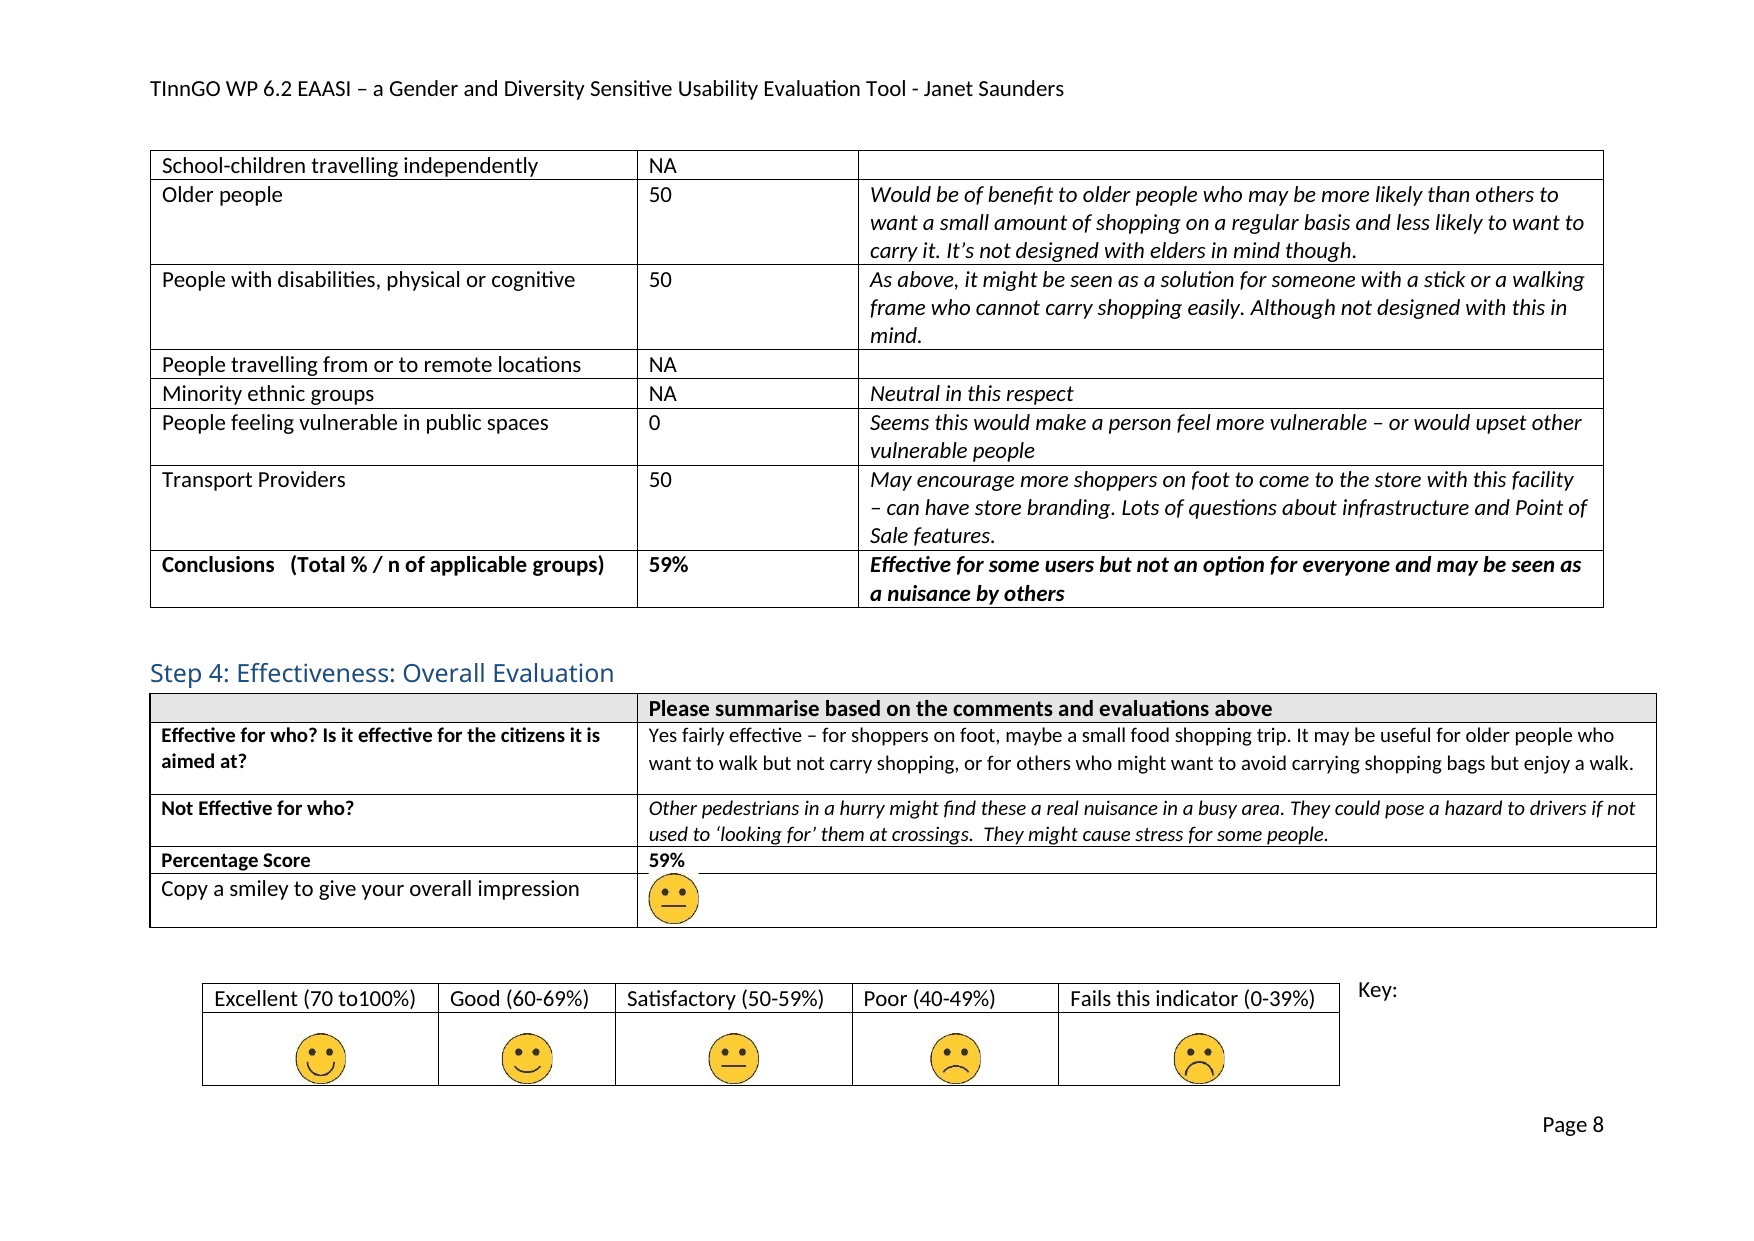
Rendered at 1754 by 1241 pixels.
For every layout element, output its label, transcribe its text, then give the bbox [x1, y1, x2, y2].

table_cell [1059, 1013, 1339, 1085]
table_header Please summarise based on the comments and evaluations above [638, 694, 1656, 722]
table_cell NA [638, 151, 858, 179]
table_cell Not Effective for who? [151, 795, 637, 846]
picture [501, 1033, 553, 1084]
table_cell [203, 1013, 438, 1085]
table_header Good (60-69%) [439, 984, 615, 1012]
table_cell Conclusions (Total % / n of applicable groups) [151, 551, 637, 607]
table_header Excellent (70 to100%) [203, 984, 438, 1012]
table_cell NA [638, 379, 858, 407]
table_cell Would be of benefit to older people who may be more likely than others to want a small amount of shopping on a regular basis and less likely to want to carry it. It’s not designed with elders in mind though. [859, 180, 1603, 264]
table_cell Effective for who? Is it effective for the citizens it is aimed at? [151, 723, 637, 794]
picture [1173, 1033, 1225, 1084]
table_cell Copy a smiley to give your overall impression [151, 874, 637, 927]
table_cell Percentage Score [151, 847, 637, 873]
picture [648, 873, 699, 924]
table_header [151, 694, 637, 722]
table_cell Older people [151, 180, 637, 264]
table_header Poor (40-49%) [853, 984, 1058, 1012]
table_cell Minority ethnic groups [151, 379, 637, 407]
table_cell [638, 874, 1656, 927]
table_header Satisfactory (50-59%) [616, 984, 852, 1012]
table_cell [859, 350, 1603, 378]
table_cell Neutral in this respect [859, 379, 1603, 407]
table_cell People feeling vulnerable in public spaces [151, 409, 637, 464]
table_cell Seems this would make a person feel more vulnerable – or would upset other vulnerable people [859, 409, 1603, 464]
picture [295, 1033, 346, 1084]
table_cell NA [638, 350, 858, 378]
picture [708, 1033, 759, 1084]
table_cell As above, it might be seen as a solution for someone with a stick or a walking frame who cannot carry shopping easily. Although not designed with this in mind. [859, 265, 1603, 349]
table_cell 0 [638, 409, 858, 464]
table_cell 50 [638, 265, 858, 349]
subtitle Step 4: Effectiveness: Overall Evaluation [150, 656, 1604, 690]
table_cell [616, 1013, 852, 1085]
table_cell 59% [638, 551, 858, 607]
table_cell [853, 1013, 1058, 1085]
table_cell 59% [638, 847, 1656, 873]
table_cell Effective for some users but not an option for everyone and may be seen as a nuisance by others [859, 551, 1603, 607]
table_cell People travelling from or to remote locations [151, 350, 637, 378]
table_cell Other pedestrians in a hurry might find these a real nuisance in a busy area. They could pose a hazard to drivers if not used to ‘looking for’ them at crossings. They might cause stress for some people. [638, 795, 1656, 846]
table_cell 50 [638, 466, 858, 549]
table_cell [439, 1013, 615, 1085]
table_cell Yes fairly effective – for shoppers on foot, maybe a small food shopping trip. It may be useful for older people who want to walk but not carry shopping, or for others who might want to avoid carrying shopping bags but enjoy a walk. [638, 723, 1656, 794]
text Key: [150, 975, 1604, 1003]
table_header Fails this indicator (0-39%) [1059, 984, 1339, 1012]
table_cell People with disabilities, physical or cognitive [151, 265, 637, 349]
table_cell Transport Providers [151, 466, 637, 549]
table_cell [859, 151, 1603, 179]
picture [930, 1033, 981, 1084]
table_cell 50 [638, 180, 858, 264]
table_cell May encourage more shoppers on foot to come to the store with this facility – can have store branding. Lots of questions about infrastructure and Point of Sale features. [859, 466, 1603, 549]
table_cell School-children travelling independently [151, 151, 637, 179]
